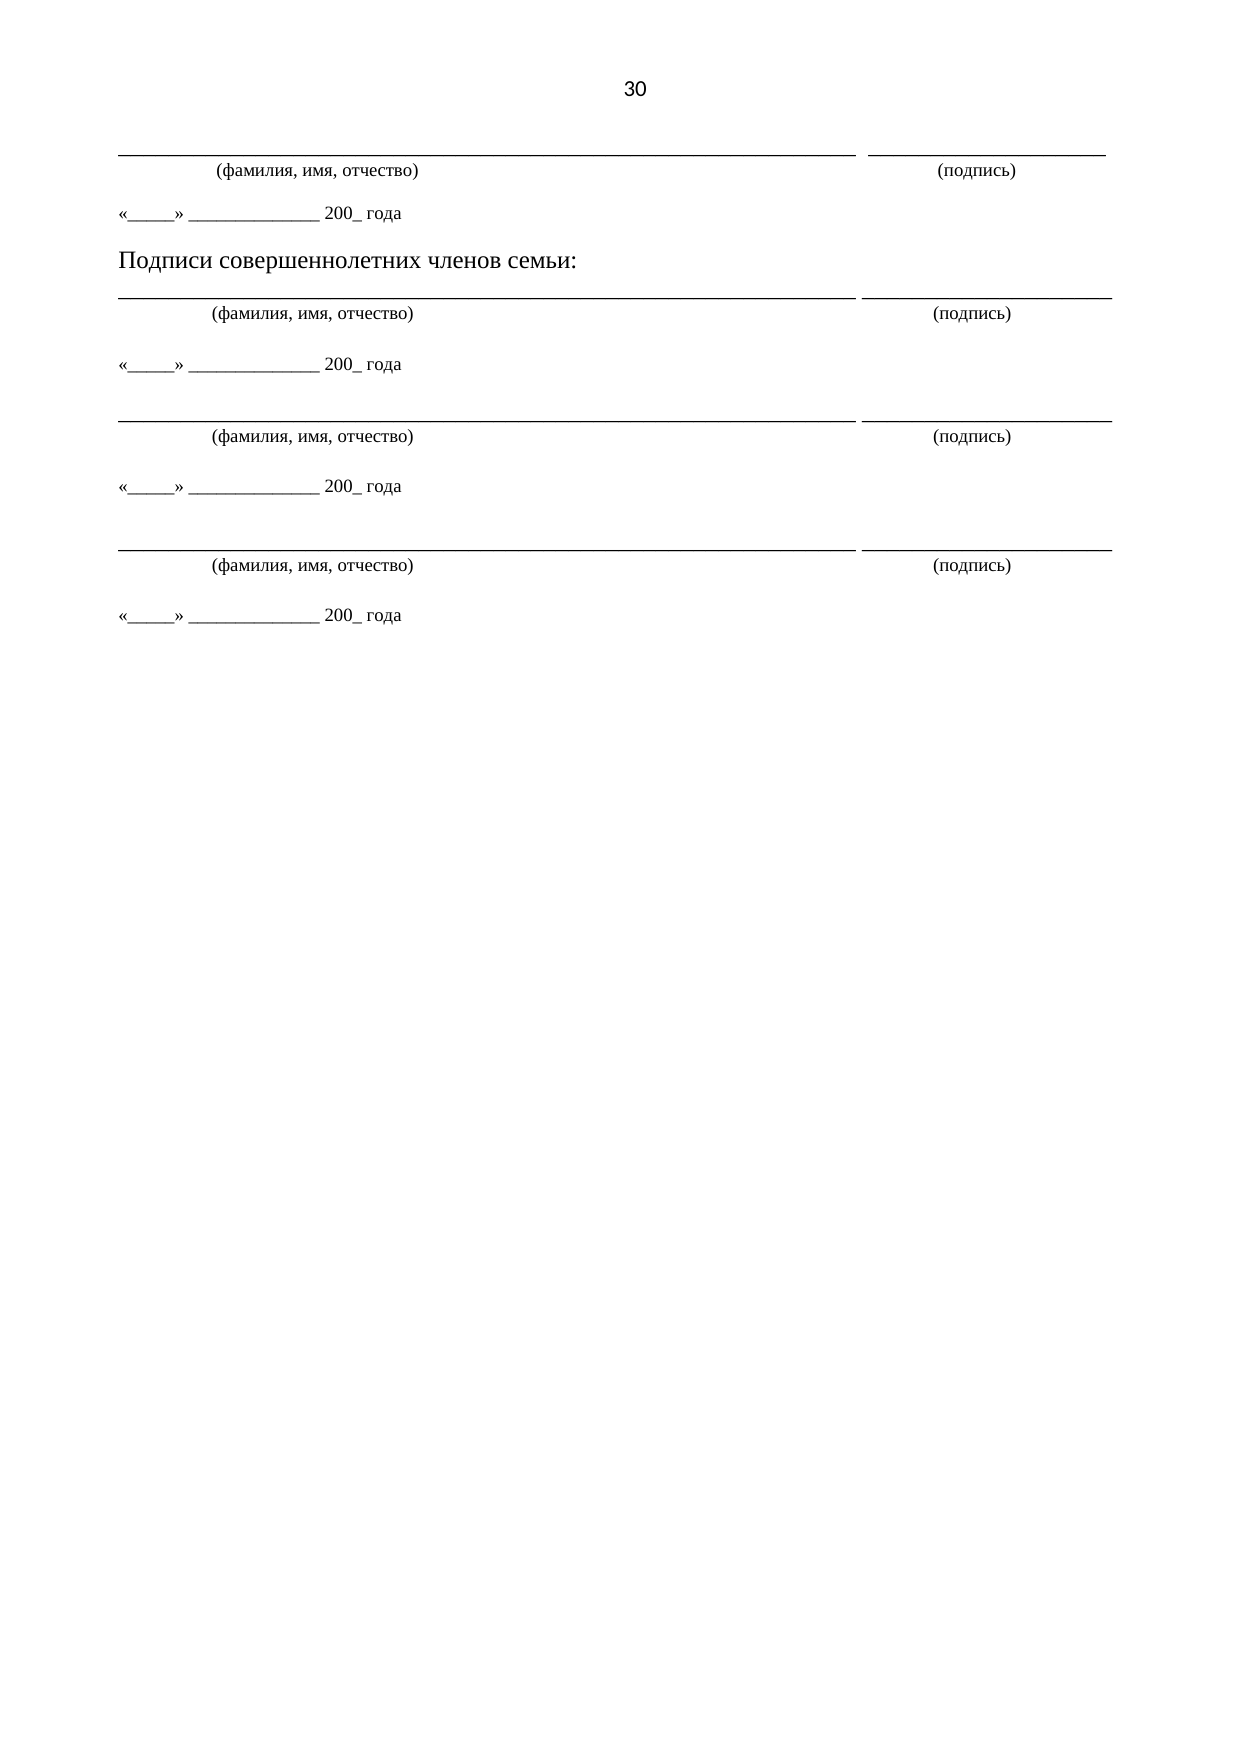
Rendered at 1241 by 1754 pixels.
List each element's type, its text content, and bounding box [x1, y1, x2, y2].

text (фамилия, имя, отчество) (подпись) [118, 554, 1152, 575]
text (фамилия, имя, отчество) (подпись) [118, 424, 1152, 446]
text ___________________________________________________________ ___________________ [118, 130, 1152, 158]
text ___________________________________________________________ ____________________ [118, 273, 1152, 302]
text «_____» ______________ 200_ года [118, 353, 1152, 374]
text ___________________________________________________________ ____________________ [118, 396, 1152, 424]
text «_____» ______________ 200_ года [118, 604, 1152, 626]
text (фамилия, имя, отчество) (подпись) [118, 158, 1152, 180]
text «_____» ______________ 200_ года [118, 475, 1152, 496]
text «_____» ______________ 200_ года [118, 202, 1152, 223]
text ___________________________________________________________ ____________________ [118, 525, 1152, 554]
text (фамилия, имя, отчество) (подпись) [118, 302, 1152, 324]
text Подписи совершеннолетних членов семьи: [118, 245, 1152, 273]
